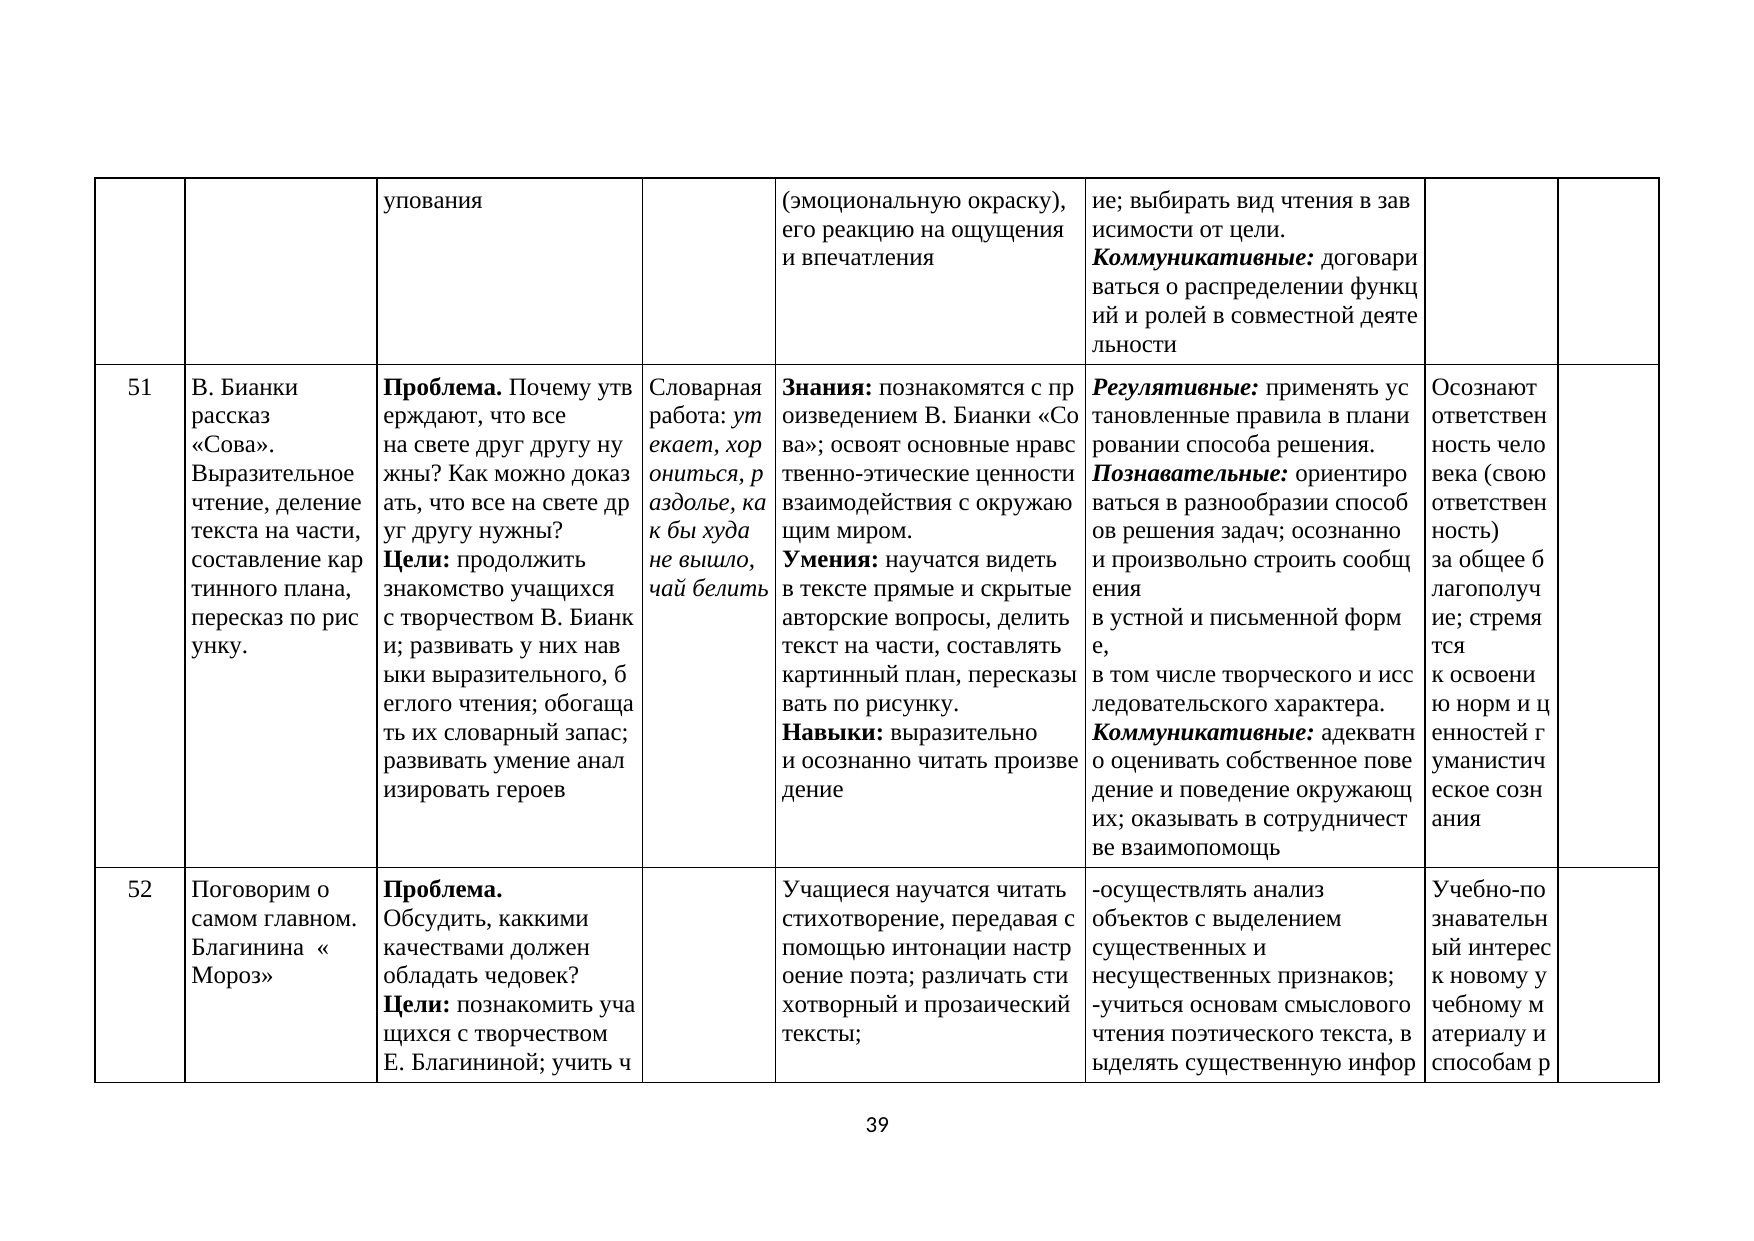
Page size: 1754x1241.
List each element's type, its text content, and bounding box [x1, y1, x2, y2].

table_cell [378, 179, 642, 364]
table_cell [1086, 868, 1424, 1082]
table_cell [1559, 179, 1658, 364]
table_cell [643, 868, 775, 1082]
table_cell 51 [96, 365, 184, 867]
table_cell 52 [96, 868, 184, 1082]
table_cell Словарная работа: утекает, хорониться, раздолье, как бы худа не вышло, чай белить [643, 365, 775, 867]
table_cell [1086, 179, 1424, 364]
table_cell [1426, 179, 1557, 364]
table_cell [776, 868, 1085, 1082]
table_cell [643, 179, 775, 364]
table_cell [186, 179, 376, 364]
table_cell 50 [96, 179, 184, 364]
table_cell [1426, 868, 1557, 1082]
table_cell Проблема. Почему утверждают, что все на свете друг другу нужны? Как можно доказать, что все на свете друг другу нужны? Цели: продолжить знакомство учащихся с творчеством В. Бианки; развивать у них навыки выразительного, беглого чтения; обогащать их словарный запас; развивать умение анализировать героев [378, 365, 642, 867]
table_cell [1559, 365, 1658, 867]
table_cell [1559, 868, 1658, 1082]
table_cell Регулятивные: применять установленные правила в планировании способа решения. Познавательные: ориентироваться в разнообразии способов решения задач; осознанно и произвольно строить сообщения в устной и письменной форме, в том числе творческого и исследовательского характера. Коммуникативные: адекватно оценивать собственное поведение и поведение окружающих; оказывать в сотрудничестве взаимопомощь [1086, 365, 1424, 867]
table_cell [378, 868, 642, 1082]
table_cell В. Бианки рассказ «Сова». Выразительное чтение, деление текста на части, составление картинного плана, пересказ по рисунку. [186, 365, 376, 867]
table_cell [186, 868, 376, 1082]
table_cell Знания: познакомятся с произведением В. Бианки «Сова»; освоят основные нравственно-этические ценности взаимодействия с окружающим миром. Умения: научатся видеть в тексте прямые и скрытые авторские вопросы, делить текст на части, составлять картинный план, пересказывать по рисунку. Навыки: выразительно и осознанно читать произведение [776, 365, 1085, 867]
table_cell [776, 179, 1085, 364]
table_cell Осознают ответственность человека (свою ответственность) за общее благополучие; стремятся к освоению норм и ценностей гуманистическое сознания [1426, 365, 1557, 867]
